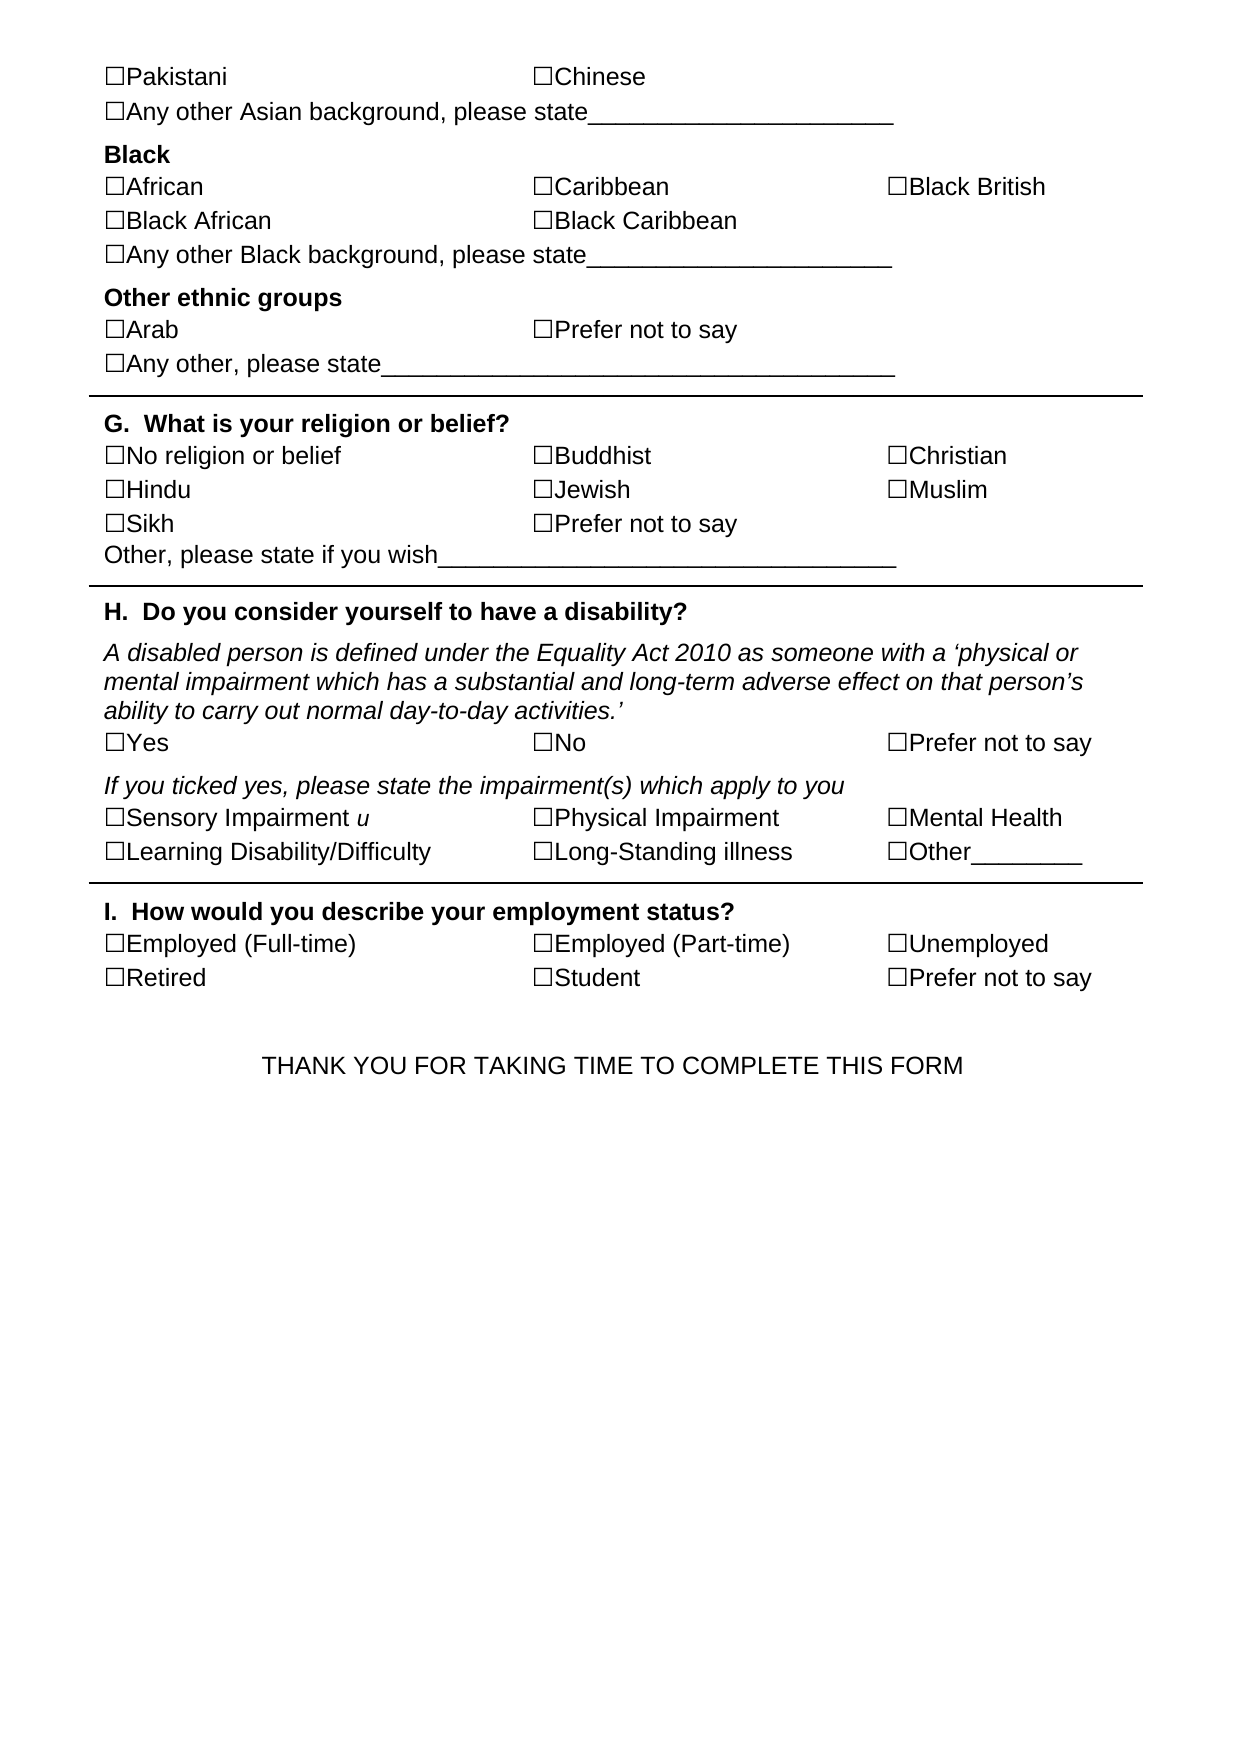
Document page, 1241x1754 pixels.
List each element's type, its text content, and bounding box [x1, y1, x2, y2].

text A disabled person is defined under the Equality Act 2010 as someone with a ‘physical or [103, 638, 1122, 667]
text Sensory Impairment u Physical Impairment Mental Health [103, 800, 1122, 834]
text Learning Disability/Difficulty Long-Standing illness Other________ [103, 834, 1122, 868]
text mental impairment which has a substantial and long-term adverse effect on that person’s [103, 667, 1122, 696]
text Sikh Prefer not to say [103, 506, 1122, 540]
text H. Do you consider yourself to have a disability? [103, 597, 1122, 626]
text Arab Prefer not to say [103, 312, 1122, 346]
text Any other Asian background, please state______________________ [103, 93, 1122, 127]
text Retired Student Prefer not to say [103, 960, 1122, 994]
text Other, please state if you wish_________________________________ [103, 540, 1122, 568]
text Hindu Jewish Muslim [103, 472, 1122, 506]
text G. What is your religion or belief? [103, 409, 1122, 437]
text I. How would you describe your employment status? [103, 897, 1122, 926]
text Black [103, 140, 1122, 168]
subtitle THANK YOU FOR TAKING TIME TO COMPLETE THIS FORM [103, 1051, 1122, 1080]
text If you ticked yes, please state the impairment(s) which apply to you [103, 771, 1122, 800]
text ability to carry out normal day-to-day activities.’ [103, 696, 1122, 725]
text African Caribbean Black British [103, 168, 1122, 202]
text Any other Black background, please state______________________ [103, 237, 1122, 271]
text Black African Black Caribbean [103, 202, 1122, 237]
text No religion or belief Buddhist Christian [103, 437, 1122, 472]
text Yes No Prefer not to say [103, 725, 1122, 759]
text Other ethnic groups [103, 283, 1122, 312]
text Any other, please state_____________________________________ [103, 346, 1122, 380]
text Employed (Full-time) Employed (Part-time) Unemployed [103, 926, 1122, 960]
text Pakistani Chinese [103, 59, 1122, 93]
